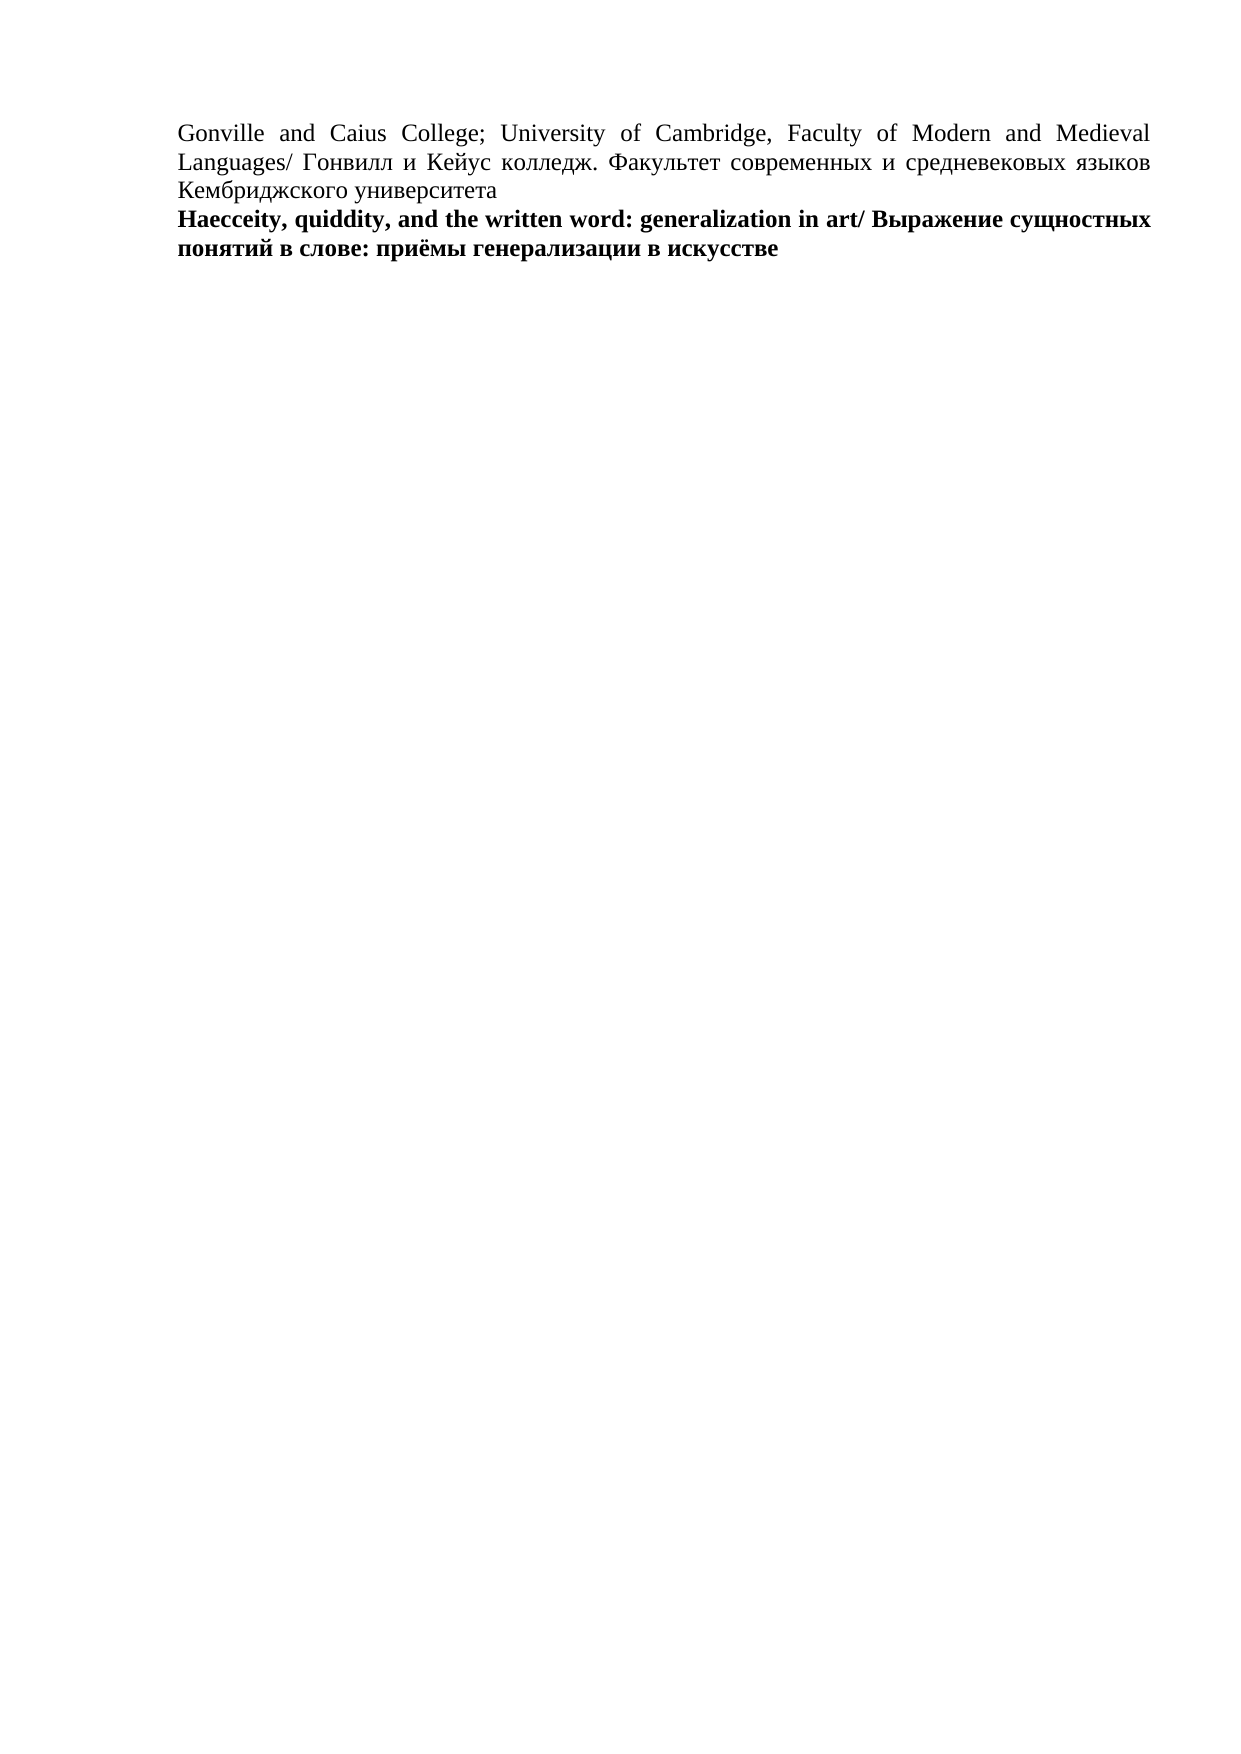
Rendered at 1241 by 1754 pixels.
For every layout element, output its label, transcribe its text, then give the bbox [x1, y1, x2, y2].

text Haecceity, quiddity, and the written word: generalization in art/ Выражение сущностных понятий в слове: приёмы генерализации в искусстве [177, 204, 1152, 262]
text Gonville and Caius College; University of Cambridge, Faculty of Modern and Medieval Languages/ Гонвилл и Кейус колледж. Факультет современных и средневековых языков Кембриджского университета [177, 118, 1152, 204]
